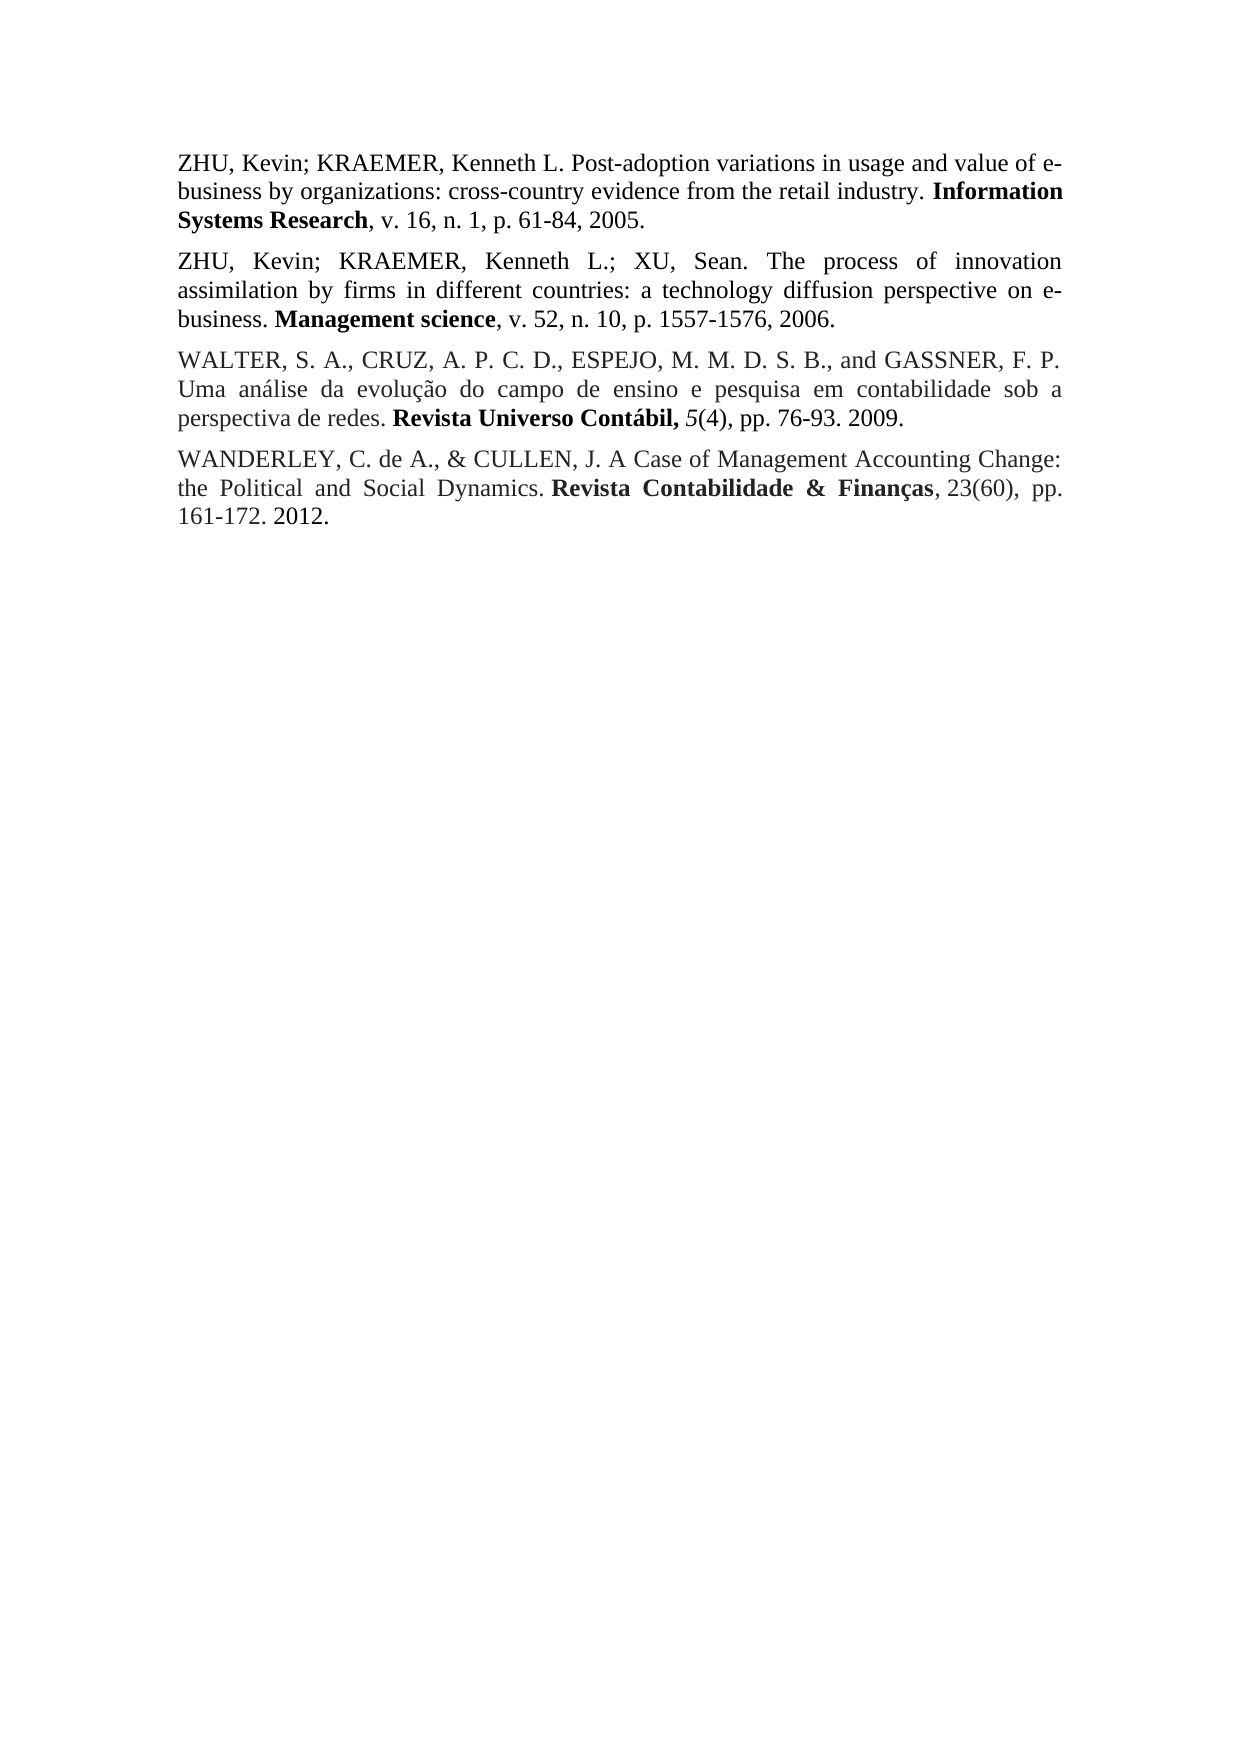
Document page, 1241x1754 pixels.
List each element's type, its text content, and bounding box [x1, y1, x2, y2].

text ZHU, Kevin; KRAEMER, Kenneth L. Post-adoption variations in usage and value of e-business by organizations: cross-country evidence from the retail industry. Information Systems Research, v. 16, n. 1, p. 61-84, 2005. [177, 148, 1063, 234]
text WANDERLEY, C. de A., & CULLEN, J. A Case of Management Accounting Change: the Political and Social Dynamics. Revista Contabilidade & Finanças, 23(60), pp. 161-172. 2012. [267, 501, 1063, 530]
text ZHU, Kevin; KRAEMER, Kenneth L.; XU, Sean. The process of innovation assimilation by firms in different countries: a technology diffusion perspective on e-business. Management science, v. 52, n. 10, p. 1557-1576, 2006. [177, 246, 1063, 333]
text WALTER, S. A., CRUZ, A. P. C. D., ESPEJO, M. M. D. S. B., and GASSNER, F. P. Uma análise da evolução do campo de ensino e pesquisa em contabilidade sob a perspectiva de redes. Revista Universo Contábil, 5(4), pp. 76-93. 2009. [386, 403, 1063, 431]
